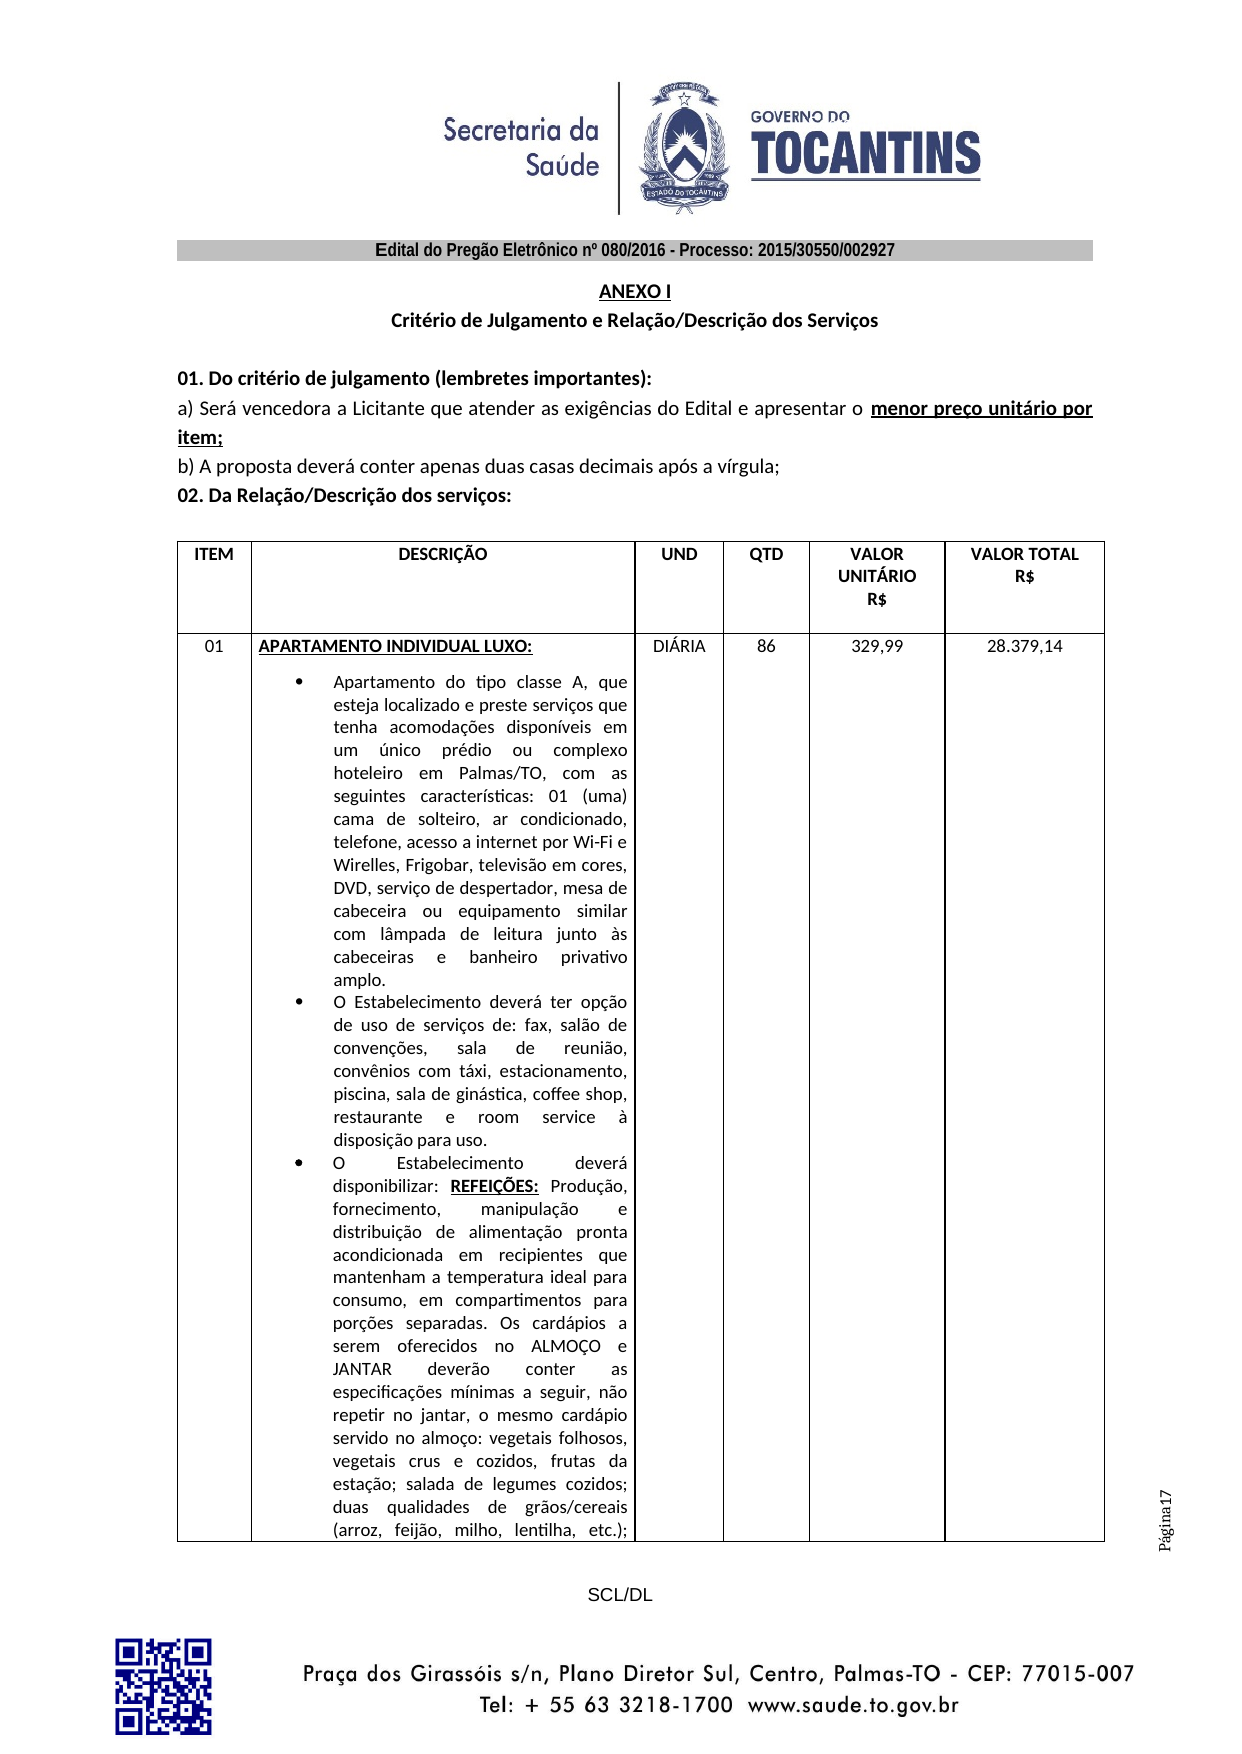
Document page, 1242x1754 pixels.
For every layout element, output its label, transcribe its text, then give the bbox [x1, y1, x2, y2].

table_cell DIÁRIA [636, 634, 723, 1541]
picture [111, 1634, 1134, 1739]
text 02. Da Relação/Descrição dos serviços: [177, 482, 1093, 508]
table_header VALOR TOTAL R$ [946, 542, 1104, 633]
table_cell 28.379,14 [946, 634, 1104, 1541]
table_header ITEM [178, 542, 251, 633]
table_header VALOR UNITÁRIO R$ [810, 542, 944, 633]
picture [0, 0, 1242, 230]
table_header DESCRIÇÃO [252, 542, 634, 633]
table_cell 329,99 [810, 634, 944, 1541]
table_header QTD [724, 542, 809, 633]
text Critério de Julgamento e Relação/Descrição dos Serviços [177, 307, 1093, 333]
text b) A proposta deverá conter apenas duas casas decimais após a vírgula; [177, 453, 1093, 478]
table_header UND [636, 542, 723, 633]
table_cell 86 [724, 634, 809, 1541]
text ANEXO I [177, 278, 1093, 303]
table_cell 01 [178, 634, 251, 1541]
text a) Será vencedora a Licitante que atender as exigências do Edital e apresentar o menor preço unitário por item; [177, 395, 1093, 449]
text 01. Do critério de julgamento (lembretes importantes): [177, 366, 1093, 391]
